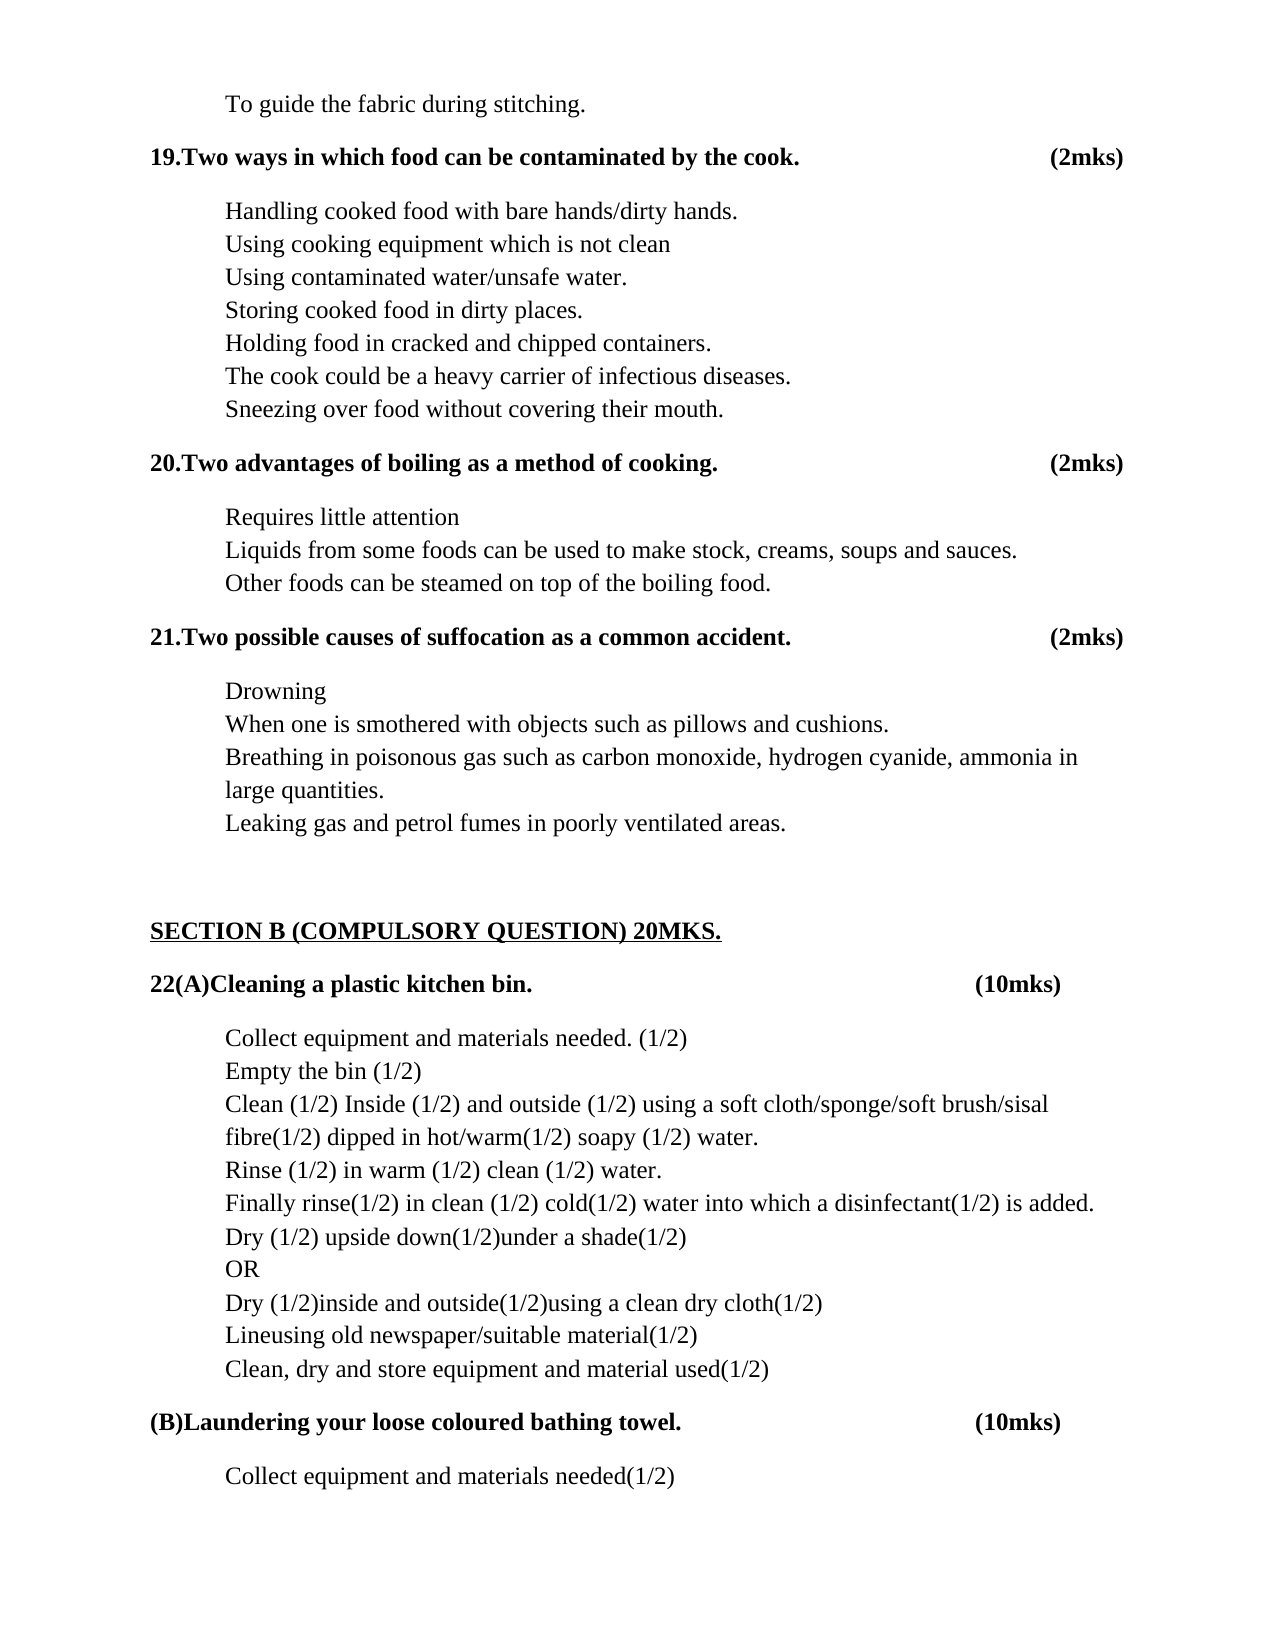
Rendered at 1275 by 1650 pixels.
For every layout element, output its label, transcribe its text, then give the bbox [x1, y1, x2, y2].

list Handling cooked food with bare hands/dirty hands. [225, 196, 1125, 225]
list When one is smothered with objects such as pillows and cushions. [225, 709, 1125, 738]
list Finally rinse(1/2) in clean (1/2) cold(1/2) water into which a disinfectant(1/2) is added. [225, 1188, 1125, 1217]
list The cook could be a heavy carrier of infectious diseases. [225, 361, 1125, 390]
text (B)Laundering your loose coloured bathing towel. (10mks) [150, 1407, 1125, 1436]
list Storing cooked food in dirty places. [225, 295, 1125, 324]
list Lineusing old newspaper/suitable material(1/2) [225, 1321, 1125, 1349]
list To guide the fabric during stitching. [225, 89, 1125, 117]
list Breathing in poisonous gas such as carbon monoxide, hydrogen cyanide, ammonia in large quantities. [225, 742, 1125, 804]
list Drowning [225, 676, 1125, 705]
text SECTION B (COMPULSORY QUESTION) 20MKS. [150, 916, 1125, 944]
list Other foods can be steamed on top of the boiling food. [225, 568, 1125, 597]
list Clean, dry and store equipment and material used(1/2) [225, 1354, 1125, 1382]
list Collect equipment and materials needed. (1/2) [225, 1023, 1125, 1052]
text 22(A)Cleaning a plastic kitchen bin. (10mks) [150, 969, 1125, 998]
text 21.Two possible causes of suffocation as a common accident. (2mks) [150, 622, 1125, 651]
list Using contaminated water/unsafe water. [225, 262, 1125, 291]
list Leaking gas and petrol fumes in poorly ventilated areas. [225, 808, 1125, 837]
text 20.Two advantages of boiling as a method of cooking. (2mks) [150, 448, 1125, 477]
list Empty the bin (1/2) [225, 1056, 1125, 1085]
text 19.Two ways in which food can be contaminated by the cook. (2mks) [150, 142, 1125, 171]
list Using cooking equipment which is not clean [225, 229, 1125, 258]
list Rinse (1/2) in warm (1/2) clean (1/2) water. [225, 1156, 1125, 1184]
list Dry (1/2) upside down(1/2)under a shade(1/2) [225, 1222, 1125, 1250]
list Holding food in cracked and chipped containers. [225, 328, 1125, 357]
list Collect equipment and materials needed(1/2) [225, 1461, 1125, 1490]
list Requires little attention [225, 502, 1125, 531]
list Liquids from some foods can be used to make stock, creams, soups and sauces. [225, 535, 1125, 564]
list Clean (1/2) Inside (1/2) and outside (1/2) using a soft cloth/sponge/soft brush/sisal fibre(1/2) dipped in hot/warm(1/2) soapy (1/2) water. [225, 1089, 1125, 1151]
list OR [225, 1254, 1125, 1283]
list Sneezing over food without covering their mouth. [225, 394, 1125, 423]
list Dry (1/2)inside and outside(1/2)using a clean dry cloth(1/2) [225, 1288, 1125, 1316]
